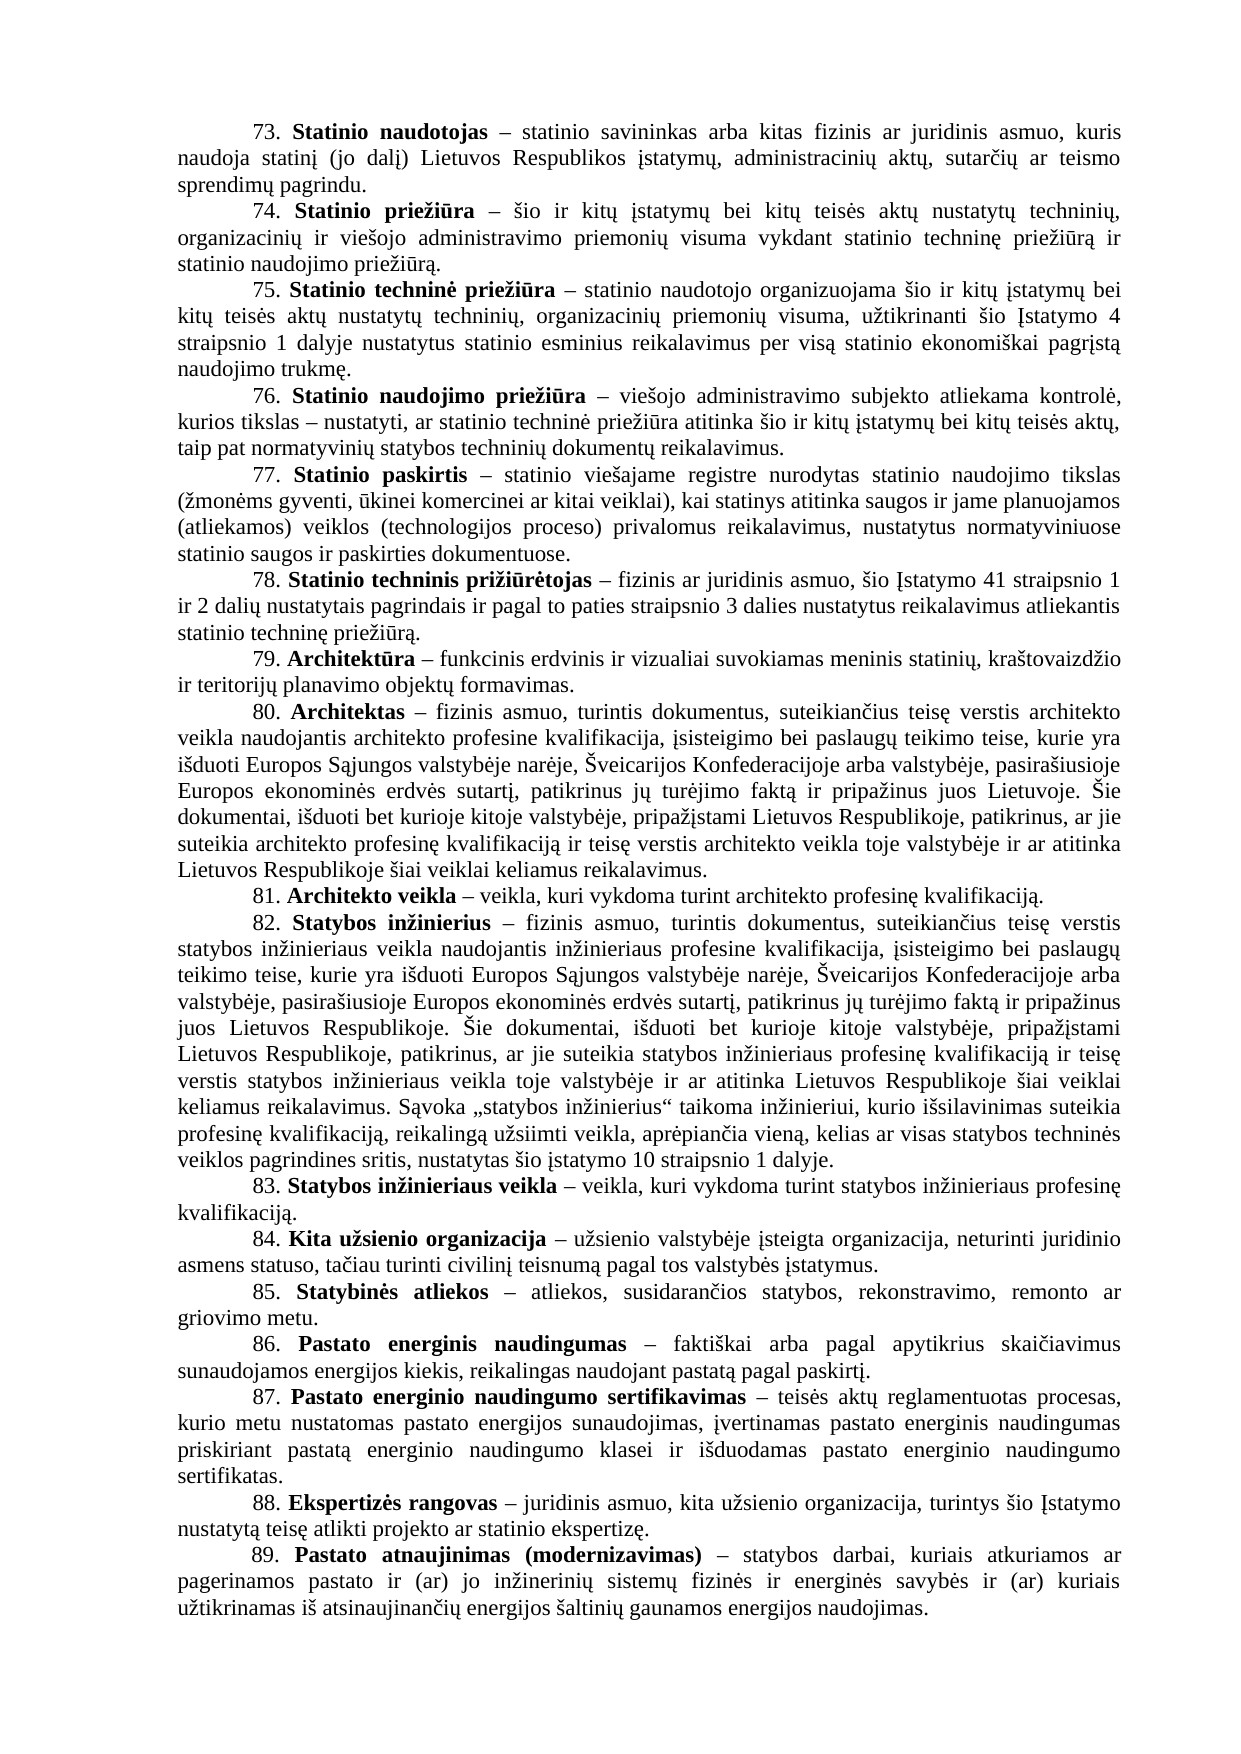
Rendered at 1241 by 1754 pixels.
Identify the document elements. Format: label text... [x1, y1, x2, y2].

text 73. Statinio naudotojas – statinio savininkas arba kitas fizinis ar juridinis asmuo, kuris naudoja statinį (jo dalį) Lietuvos Respublikos įstatymų, administracinių aktų, sutarčių ar teismo sprendimų pagrindu. [177, 118, 1122, 197]
text 75. Statinio techninė priežiūra – statinio naudotojo organizuojama šio ir kitų įstatymų bei kitų teisės aktų nustatytų techninių, organizacinių priemonių visuma, užtikrinanti šio Įstatymo 4 straipsnio 1 dalyje nustatytus statinio esminius reikalavimus per visą statinio ekonomiškai pagrįstą naudojimo trukmę. [177, 276, 1122, 382]
text 78. Statinio techninis prižiūrėtojas – fizinis ar juridinis asmuo, šio Įstatymo 41 straipsnio 1 ir 2 dalių nustatytais pagrindais ir pagal to paties straipsnio 3 dalies nustatytus reikalavimus atliekantis statinio techninę priežiūrą. [177, 566, 1122, 645]
text 88. Ekspertizės rangovas – juridinis asmuo, kita užsienio organizacija, turintys šio Įstatymo nustatytą teisę atlikti projekto ar statinio ekspertizę. [177, 1488, 1122, 1541]
text 77. Statinio paskirtis – statinio viešajame registre nurodytas statinio naudojimo tikslas (žmonėms gyventi, ūkinei komercinei ar kitai veiklai), kai statinys atitinka saugos ir jame planuojamos (atliekamos) veiklos (technologijos proceso) privalomus reikalavimus, nustatytus normatyviniuose statinio saugos ir paskirties dokumentuose. [177, 461, 1122, 566]
text 83. Statybos inžinieriaus veikla – veikla, kuri vykdoma turint statybos inžinieriaus profesinę kvalifikaciją. [177, 1172, 1122, 1225]
text 81. Architekto veikla – veikla, kuri vykdoma turint architekto profesinę kvalifikaciją. [177, 882, 1122, 909]
text 89. Pastato atnaujinimas (modernizavimas) – statybos darbai, kuriais atkuriamos ar pagerinamos pastato ir (ar) jo inžinerinių sistemų fizinės ir energinės savybės ir (ar) kuriais užtikrinamas iš atsinaujinančių energijos šaltinių gaunamos energijos naudojimas. [177, 1541, 1122, 1620]
text 74. Statinio priežiūra – šio ir kitų įstatymų bei kitų teisės aktų nustatytų techninių, organizacinių ir viešojo administravimo priemonių visuma vykdant statinio techninę priežiūrą ir statinio naudojimo priežiūrą. [177, 197, 1122, 276]
text 86. Pastato energinis naudingumas – faktiškai arba pagal apytikrius skaičiavimus sunaudojamos energijos kiekis, reikalingas naudojant pastatą pagal paskirtį. [177, 1330, 1122, 1383]
text 85. Statybinės atliekos – atliekos, susidarančios statybos, rekonstravimo, remonto ar griovimo metu. [177, 1278, 1122, 1330]
text 79. Architektūra – funkcinis erdvinis ir vizualiai suvokiamas meninis statinių, kraštovaizdžio ir teritorijų planavimo objektų formavimas. [177, 645, 1122, 698]
text 82. Statybos inžinierius – fizinis asmuo, turintis dokumentus, suteikiančius teisę verstis statybos inžinieriaus veikla naudojantis inžinieriaus profesine kvalifikacija, įsisteigimo bei paslaugų teikimo teise, kurie yra išduoti Europos Sąjungos valstybėje narėje, Šveicarijos Konfederacijoje arba valstybėje, pasirašiusioje Europos ekonominės erdvės sutartį, patikrinus jų turėjimo faktą ir pripažinus juos Lietuvos Respublikoje. Šie dokumentai, išduoti bet kurioje kitoje valstybėje, pripažįstami Lietuvos Respublikoje, patikrinus, ar jie suteikia statybos inžinieriaus profesinę kvalifikaciją ir teisę verstis statybos inžinieriaus veikla toje valstybėje ir ar atitinka Lietuvos Respublikoje šiai veiklai keliamus reikalavimus. Sąvoka „statybos inžinierius“ taikoma inžinieriui, kurio išsilavinimas suteikia profesinę kvalifikaciją, reikalingą užsiimti veikla, aprėpiančia vieną, kelias ar visas statybos techninės veiklos pagrindines sritis, nustatytas šio įstatymo 10 straipsnio 1 dalyje. [177, 909, 1122, 1172]
text 80. Architektas – fizinis asmuo, turintis dokumentus, suteikiančius teisę verstis architekto veikla naudojantis architekto profesine kvalifikacija, įsisteigimo bei paslaugų teikimo teise, kurie yra išduoti Europos Sąjungos valstybėje narėje, Šveicarijos Konfederacijoje arba valstybėje, pasirašiusioje Europos ekonominės erdvės sutartį, patikrinus jų turėjimo faktą ir pripažinus juos Lietuvoje. Šie dokumentai, išduoti bet kurioje kitoje valstybėje, pripažįstami Lietuvos Respublikoje, patikrinus, ar jie suteikia architekto profesinę kvalifikaciją ir teisę verstis architekto veikla toje valstybėje ir ar atitinka Lietuvos Respublikoje šiai veiklai keliamus reikalavimus. [177, 698, 1122, 882]
text 87. Pastato energinio naudingumo sertifikavimas – teisės aktų reglamentuotas procesas, kurio metu nustatomas pastato energijos sunaudojimas, įvertinamas pastato energinis naudingumas priskiriant pastatą energinio naudingumo klasei ir išduodamas pastato energinio naudingumo sertifikatas. [177, 1383, 1122, 1488]
text 76. Statinio naudojimo priežiūra – viešojo administravimo subjekto atliekama kontrolė, kurios tikslas – nustatyti, ar statinio techninė priežiūra atitinka šio ir kitų įstatymų bei kitų teisės aktų, taip pat normatyvinių statybos techninių dokumentų reikalavimus. [177, 382, 1122, 461]
text 84. Kita užsienio organizacija – užsienio valstybėje įsteigta organizacija, neturinti juridinio asmens statuso, tačiau turinti civilinį teisnumą pagal tos valstybės įstatymus. [177, 1225, 1122, 1278]
